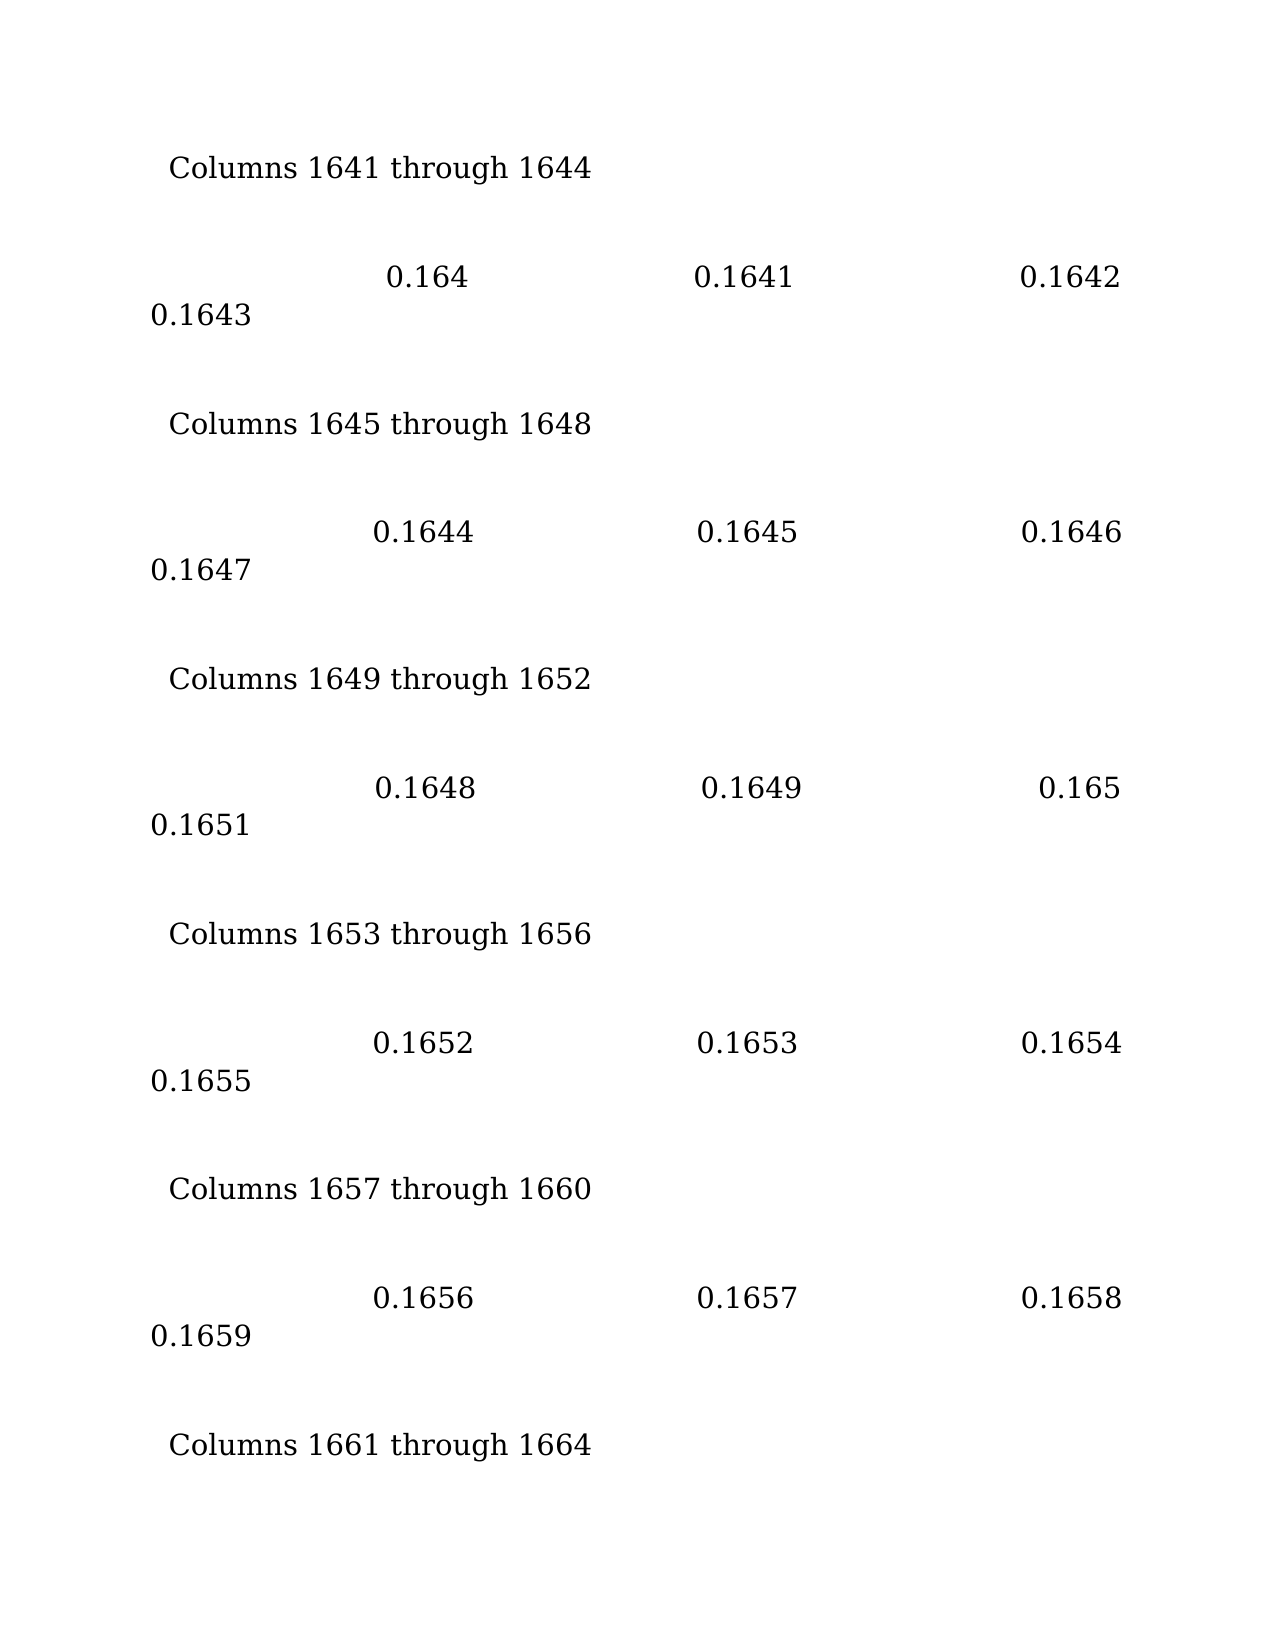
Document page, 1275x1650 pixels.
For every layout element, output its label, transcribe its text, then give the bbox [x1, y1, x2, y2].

text Columns 1649 through 1652 [150, 660, 1125, 695]
text 0.164 0.1641 0.1642 0.1643 [150, 259, 1125, 331]
text Columns 1641 through 1644 [150, 150, 1125, 185]
text 0.1652 0.1653 0.1654 0.1655 [150, 1024, 1125, 1097]
text Columns 1653 through 1656 [150, 916, 1125, 951]
text 0.1648 0.1649 0.165 0.1651 [150, 769, 1125, 842]
text Columns 1657 through 1660 [150, 1171, 1125, 1206]
text Columns 1661 through 1664 [150, 1426, 1125, 1461]
text 0.1644 0.1645 0.1646 0.1647 [150, 514, 1125, 587]
text Columns 1645 through 1648 [150, 405, 1125, 440]
text 0.1656 0.1657 0.1658 0.1659 [150, 1279, 1125, 1352]
